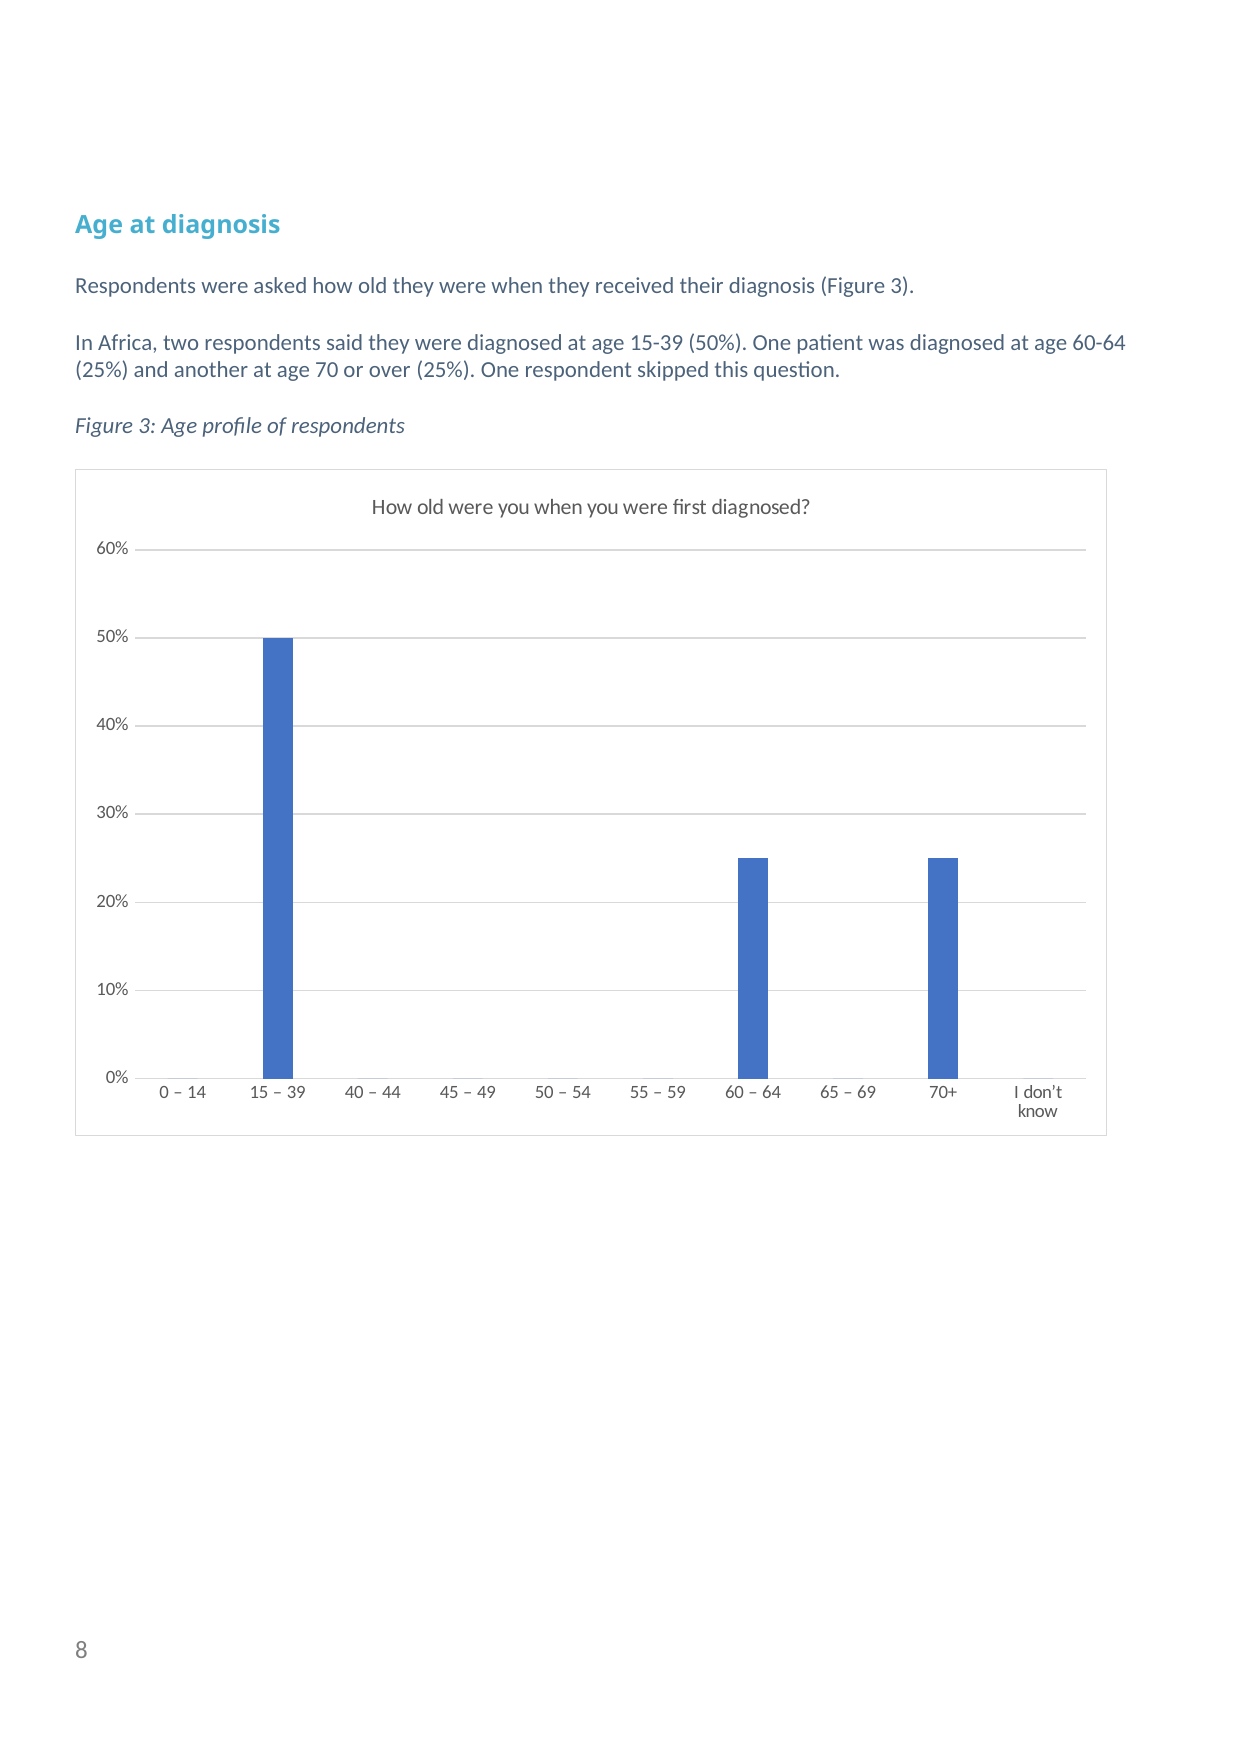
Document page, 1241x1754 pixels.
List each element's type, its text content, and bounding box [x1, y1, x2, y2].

text Figure 3: Age profile of respondents [75, 412, 1165, 440]
subtitle Age at diagnosis [75, 207, 1165, 241]
text In Africa, two respondents said they were diagnosed at age 15-39 (50%). One patient was diagnosed at age 60-64 (25%) and another at age 70 or over (25%). One respondent skipped this question. [75, 328, 1165, 384]
text Respondents were asked how old they were when they received their diagnosis (Figure 3). [75, 272, 1165, 299]
